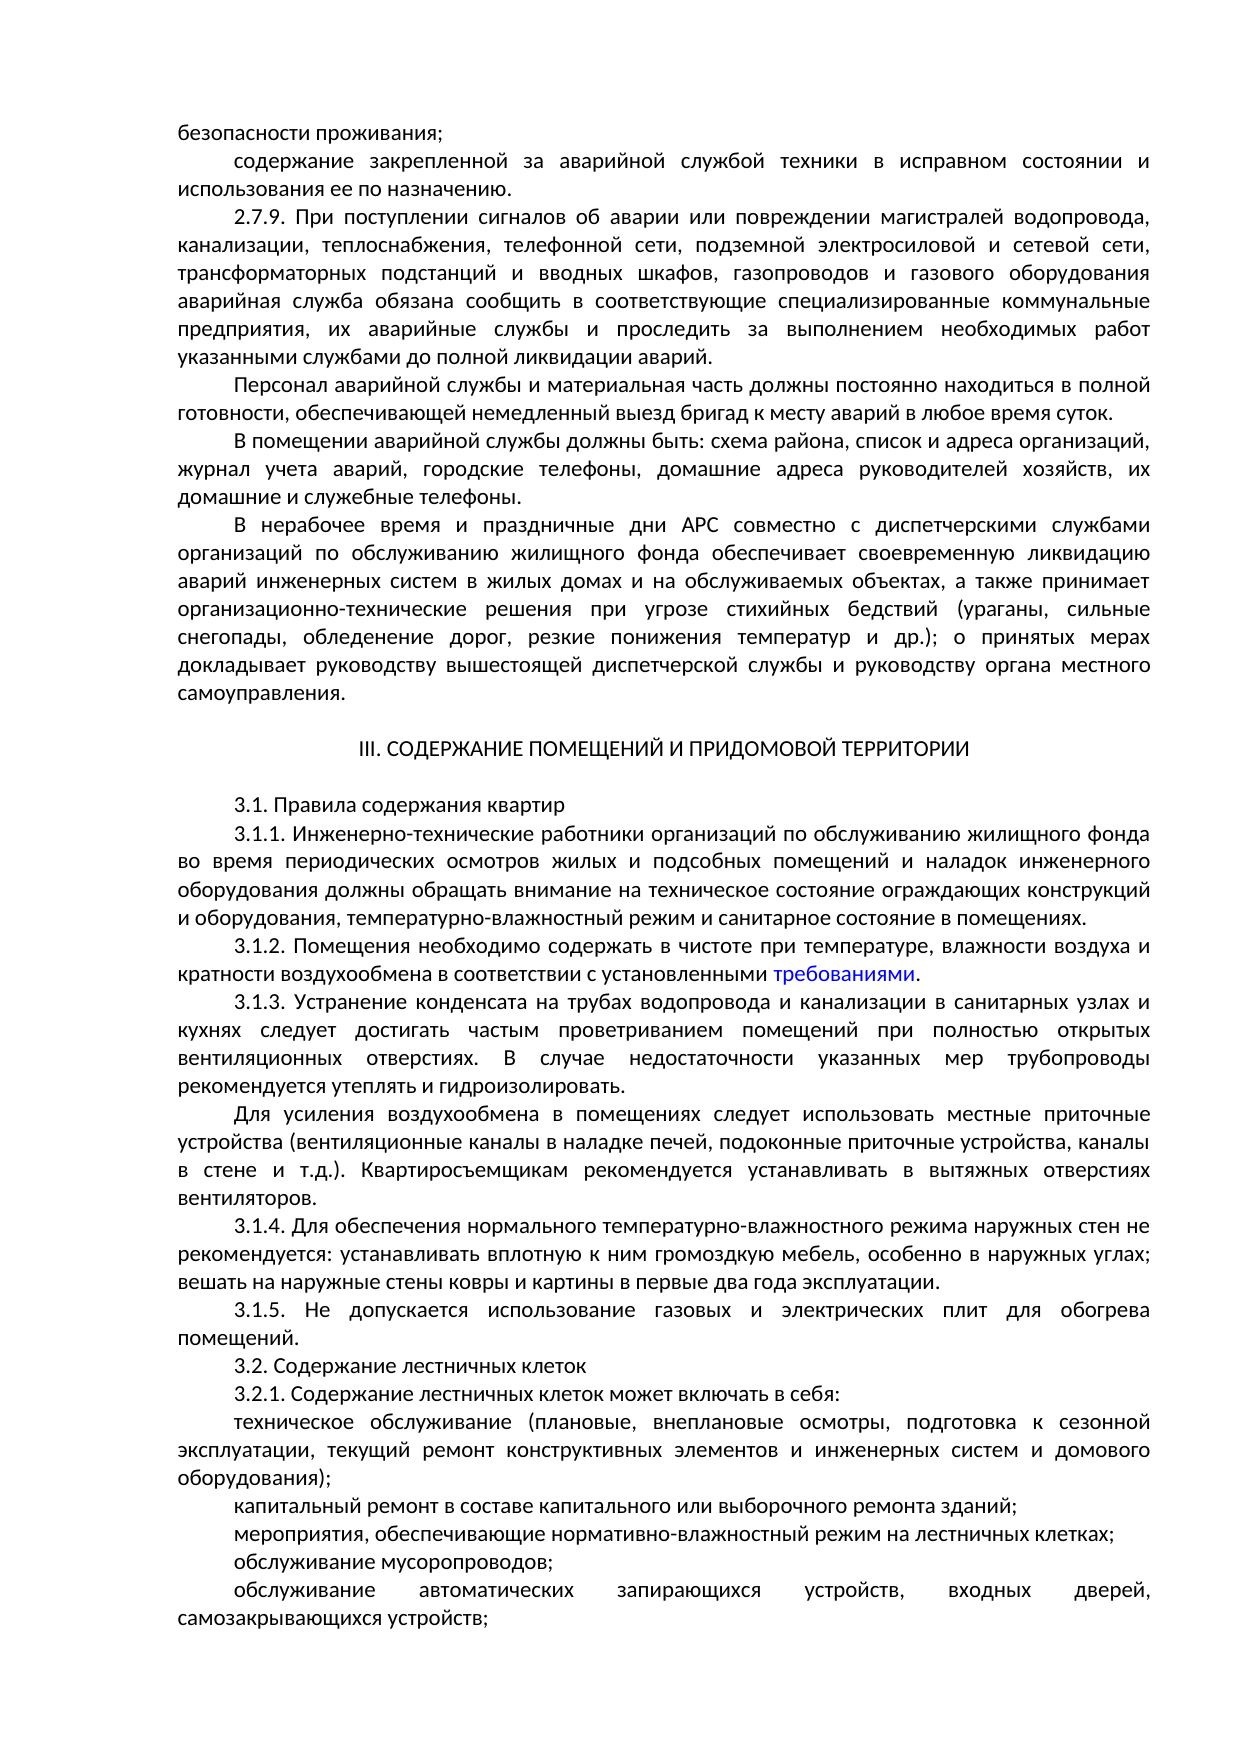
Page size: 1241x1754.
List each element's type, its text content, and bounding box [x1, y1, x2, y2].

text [177, 118, 1152, 146]
text обслуживание мусоропроводов; [177, 1547, 1152, 1575]
text капитальный ремонт в составе капитального или выборочного ремонта зданий; [177, 1491, 1152, 1519]
text 3.1.1. Инженерно-технические работники организаций по обслуживанию жилищного фонда во время периодических осмотров жилых и подсобных помещений и наладок инженерного оборудования должны обращать внимание на техническое состояние ограждающих конструкций и оборудования, температурно-влажностный режим и санитарное состояние в помещениях. [177, 819, 1152, 931]
text мероприятия, обеспечивающие нормативно-влажностный режим на лестничных клетках; [177, 1519, 1152, 1547]
text 3.1.4. Для обеспечения нормального температурно-влажностного режима наружных стен не рекомендуется: устанавливать вплотную к ним громоздкую мебель, особенно в наружных углах; вешать на наружные стены ковры и картины в первые два года эксплуатации. [177, 1211, 1152, 1295]
text 3.1.5. Не допускается использование газовых и электрических плит для обогрева помещений. [177, 1295, 1152, 1351]
text обслуживание автоматических запирающихся устройств, входных дверей, самозакрывающихся устройств; [177, 1575, 1152, 1631]
text техническое обслуживание (плановые, внеплановые осмотры, подготовка к сезонной эксплуатации, текущий ремонт конструктивных элементов и инженерных систем и домового оборудования); [177, 1407, 1152, 1491]
text 3.2.1. Содержание лестничных клеток может включать в себя: [177, 1379, 1152, 1407]
text Для усиления воздухообмена в помещениях следует использовать местные приточные устройства (вентиляционные каналы в наладке печей, подоконные приточные устройства, каналы в стене и т.д.). Квартиросъемщикам рекомендуется устанавливать в вытяжных отверстиях вентиляторов. [177, 1099, 1152, 1211]
text III. СОДЕРЖАНИЕ ПОМЕЩЕНИЙ И ПРИДОМОВОЙ ТЕРРИТОРИИ [177, 734, 1152, 763]
text 2.7.9. При поступлении сигналов об аварии или повреждении магистралей водопровода, канализации, теплоснабжения, телефонной сети, подземной электросиловой и сетевой сети, трансформаторных подстанций и вводных шкафов, газопроводов и газового оборудования аварийная служба обязана сообщить в соответствующие специализированные коммунальные предприятия, их аварийные службы и проследить за выполнением необходимых работ указанными службами до полной ликвидации аварий. [177, 202, 1152, 370]
text 3.1.3. Устранение конденсата на трубах водопровода и канализации в санитарных узлах и кухнях следует достигать частым проветриванием помещений при полностью открытых вентиляционных отверстиях. В случае недостаточности указанных мер трубопроводы рекомендуется утеплять и гидроизолировать. [177, 987, 1152, 1099]
text В помещении аварийной службы должны быть: схема района, список и адреса организаций, журнал учета аварий, городские телефоны, домашние адреса руководителей хозяйств, их домашние и служебные телефоны. [177, 426, 1152, 510]
text 3.2. Содержание лестничных клеток [177, 1351, 1152, 1379]
text В нерабочее время и праздничные дни АРС совместно с диспетчерскими службами организаций по обслуживанию жилищного фонда обеспечивает своевременную ликвидацию аварий инженерных систем в жилых домах и на обслуживаемых объектах, а также принимает организационно-технические решения при угрозе стихийных бедствий (ураганы, сильные снегопады, обледенение дорог, резкие понижения температур и др.); о принятых мерах докладывает руководству вышестоящей диспетчерской службы и руководству органа местного самоуправления. [177, 510, 1152, 707]
text Персонал аварийной службы и материальная часть должны постоянно находиться в полной готовности, обеспечивающей немедленный выезд бригад к месту аварий в любое время суток. [177, 370, 1152, 426]
text содержание закрепленной за аварийной службой техники в исправном состоянии и использования ее по назначению. [177, 146, 1152, 202]
text 3.1. Правила содержания квартир [177, 791, 1152, 819]
text 3.1.2. Помещения необходимо содержать в чистоте при температуре, влажности воздуха и кратности воздухообмена в соответствии с установленными требованиями. [177, 931, 1152, 987]
